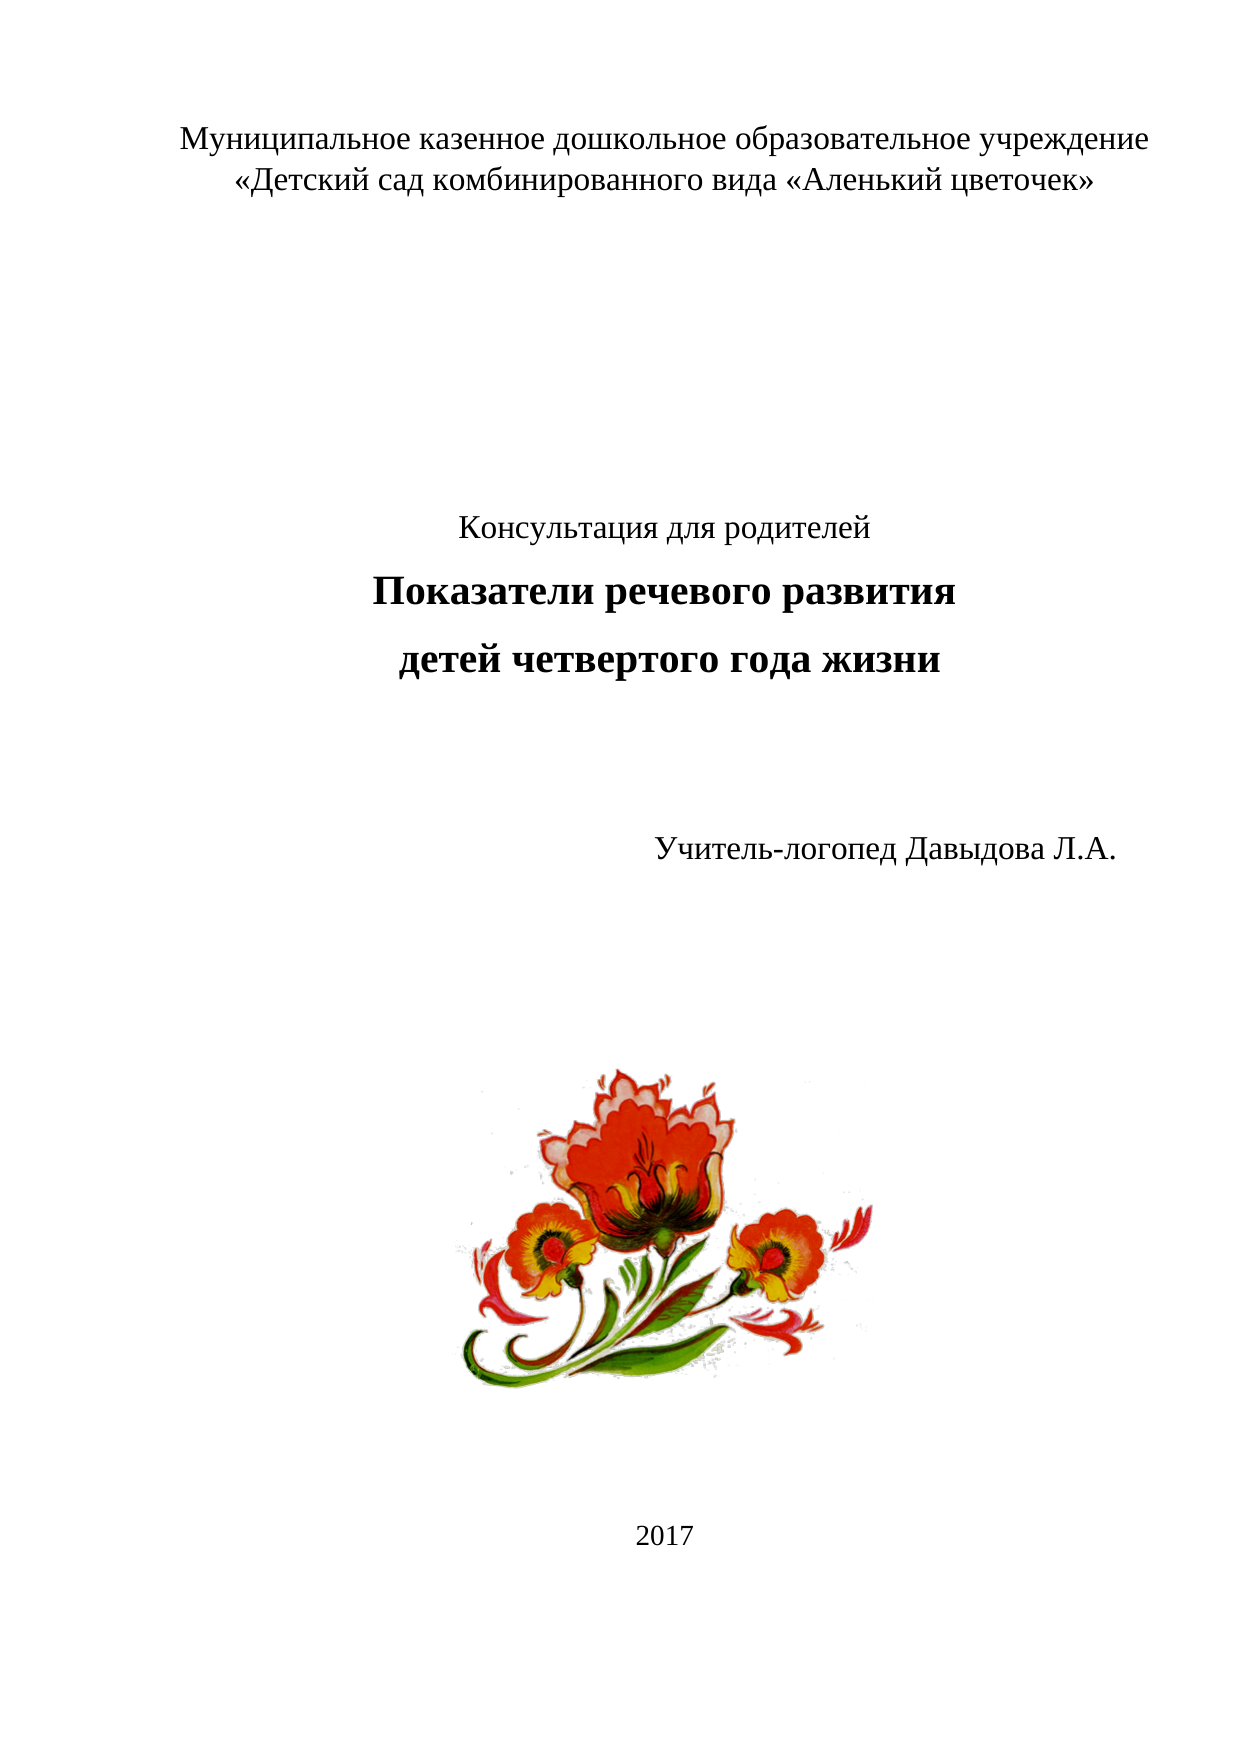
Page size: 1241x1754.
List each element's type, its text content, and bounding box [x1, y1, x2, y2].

text Консультация для родителей [177, 508, 1152, 546]
text Учитель-логопед Давыдова Л.А. [177, 829, 1152, 867]
text Показатели речевого развития [177, 566, 1152, 613]
text 2017 [177, 1518, 1152, 1551]
text Муниципальное казенное дошкольное образовательное учреждение «Детский сад комбинированного вида «Аленький цветочек» [177, 118, 1152, 198]
picture [452, 1067, 877, 1394]
text детей четвертого года жизни [177, 634, 1152, 682]
